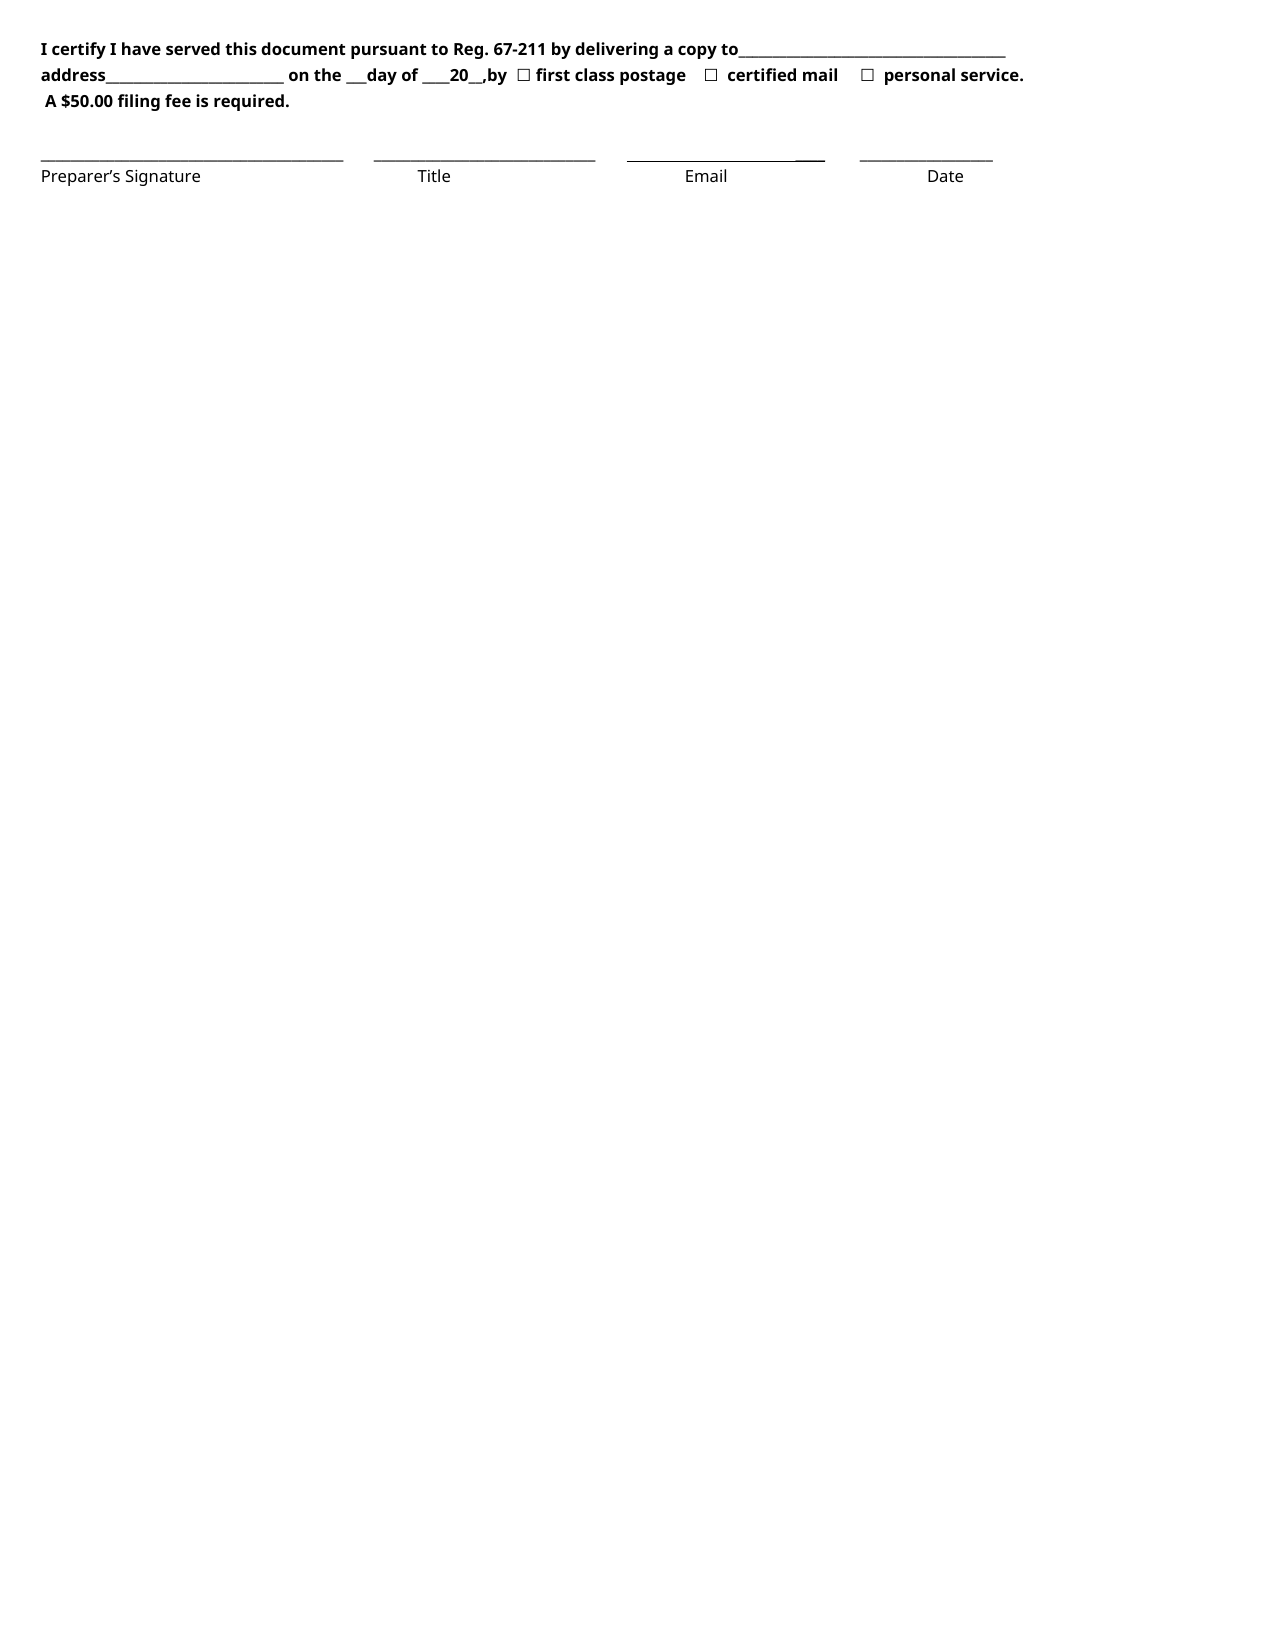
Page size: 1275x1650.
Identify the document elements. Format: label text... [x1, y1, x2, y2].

text _________________________________________ ______________________________ ____ __________________ [41, 142, 1237, 164]
text Preparer’s Signature Title Email Date [41, 164, 1237, 187]
text I certify I have served this document pursuant to Reg. 67-211 by delivering a copy to_______________________________________ [41, 37, 1234, 60]
text A $50.00 filing fee is required. [41, 89, 1234, 112]
text address__________________________ on the ___day of ____20__,by first class postage certified mail personal service. [41, 63, 1234, 86]
